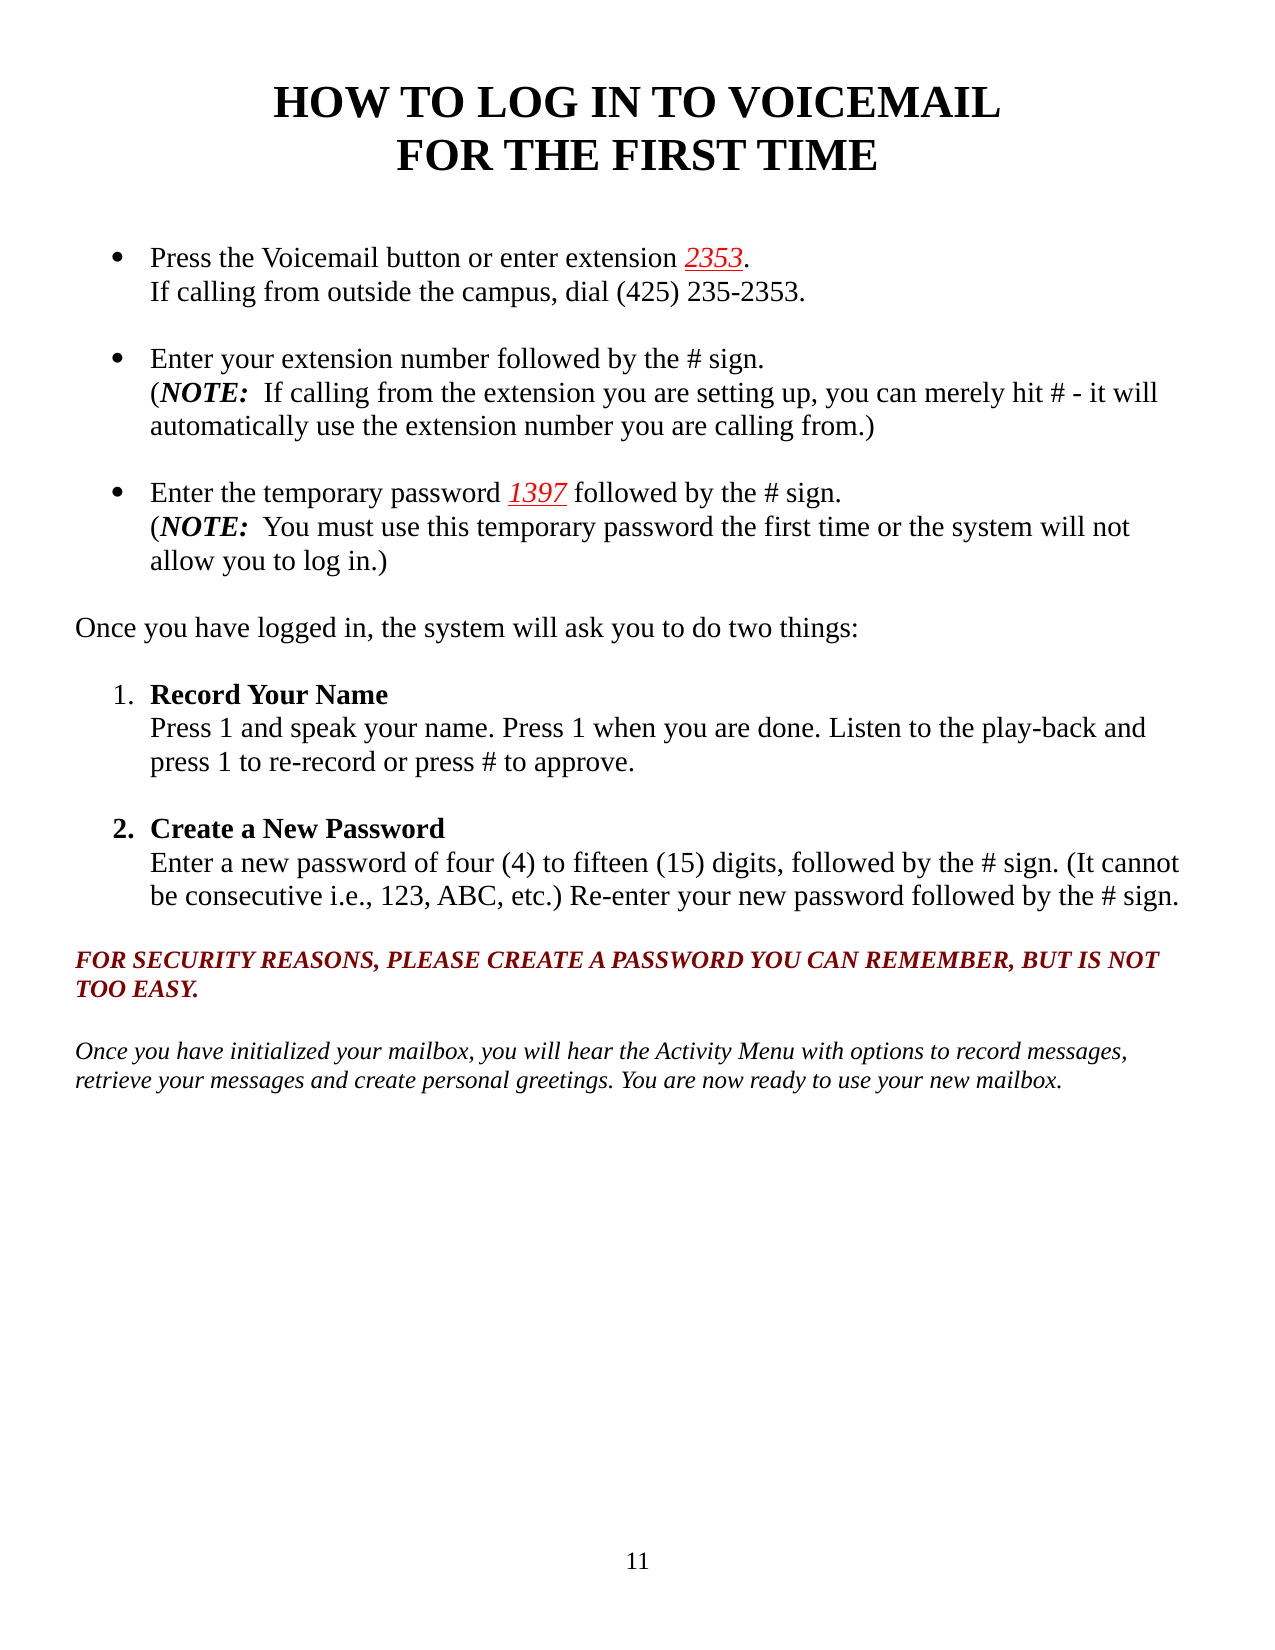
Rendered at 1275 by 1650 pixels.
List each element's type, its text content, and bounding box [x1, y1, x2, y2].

list Press the Voicemail button or enter extension 2353. If calling from outside the campus, dial (425) 235-2353. [112, 241, 1200, 308]
list Enter the temporary password 1397 followed by the # sign. (NOTE: You must use this temporary password the first time or the system will not allow you to log in.) [112, 476, 1200, 576]
list Create a New Password [112, 811, 1200, 845]
text FOR THE FIRST TIME [75, 128, 1200, 180]
text Enter a new password of four (4) to fifteen (15) digits, followed by the # sign. (It cannot be consecutive i.e., 123, ABC, etc.) Re-enter your new password followed by the # sign. [150, 845, 1200, 912]
list Record Your Name [112, 677, 1200, 711]
text Once you have logged in, the system will ask you to do two things: [75, 610, 1200, 643]
text Press 1 and speak your name. Press 1 when you are done. Listen to the play-back and press 1 to re-record or press # to approve. [150, 711, 1200, 778]
text Once you have initialized your mailbox, you will hear the Activity Menu with options to record messages, retrieve your messages and create personal greetings. You are now ready to use your new mailbox. [75, 1036, 1200, 1094]
list Enter your extension number followed by the # sign. (NOTE: If calling from the extension you are setting up, you can merely hit # - it will automatically use the extension number you are calling from.) [112, 341, 1200, 442]
text HOW TO LOG IN TO VOICEMAIL [75, 75, 1200, 128]
text FOR SECURITY REASONS, PLEASE CREATE A PASSWORD YOU CAN REMEMBER, BUT IS NOT TOO EASY. [75, 945, 1200, 1003]
